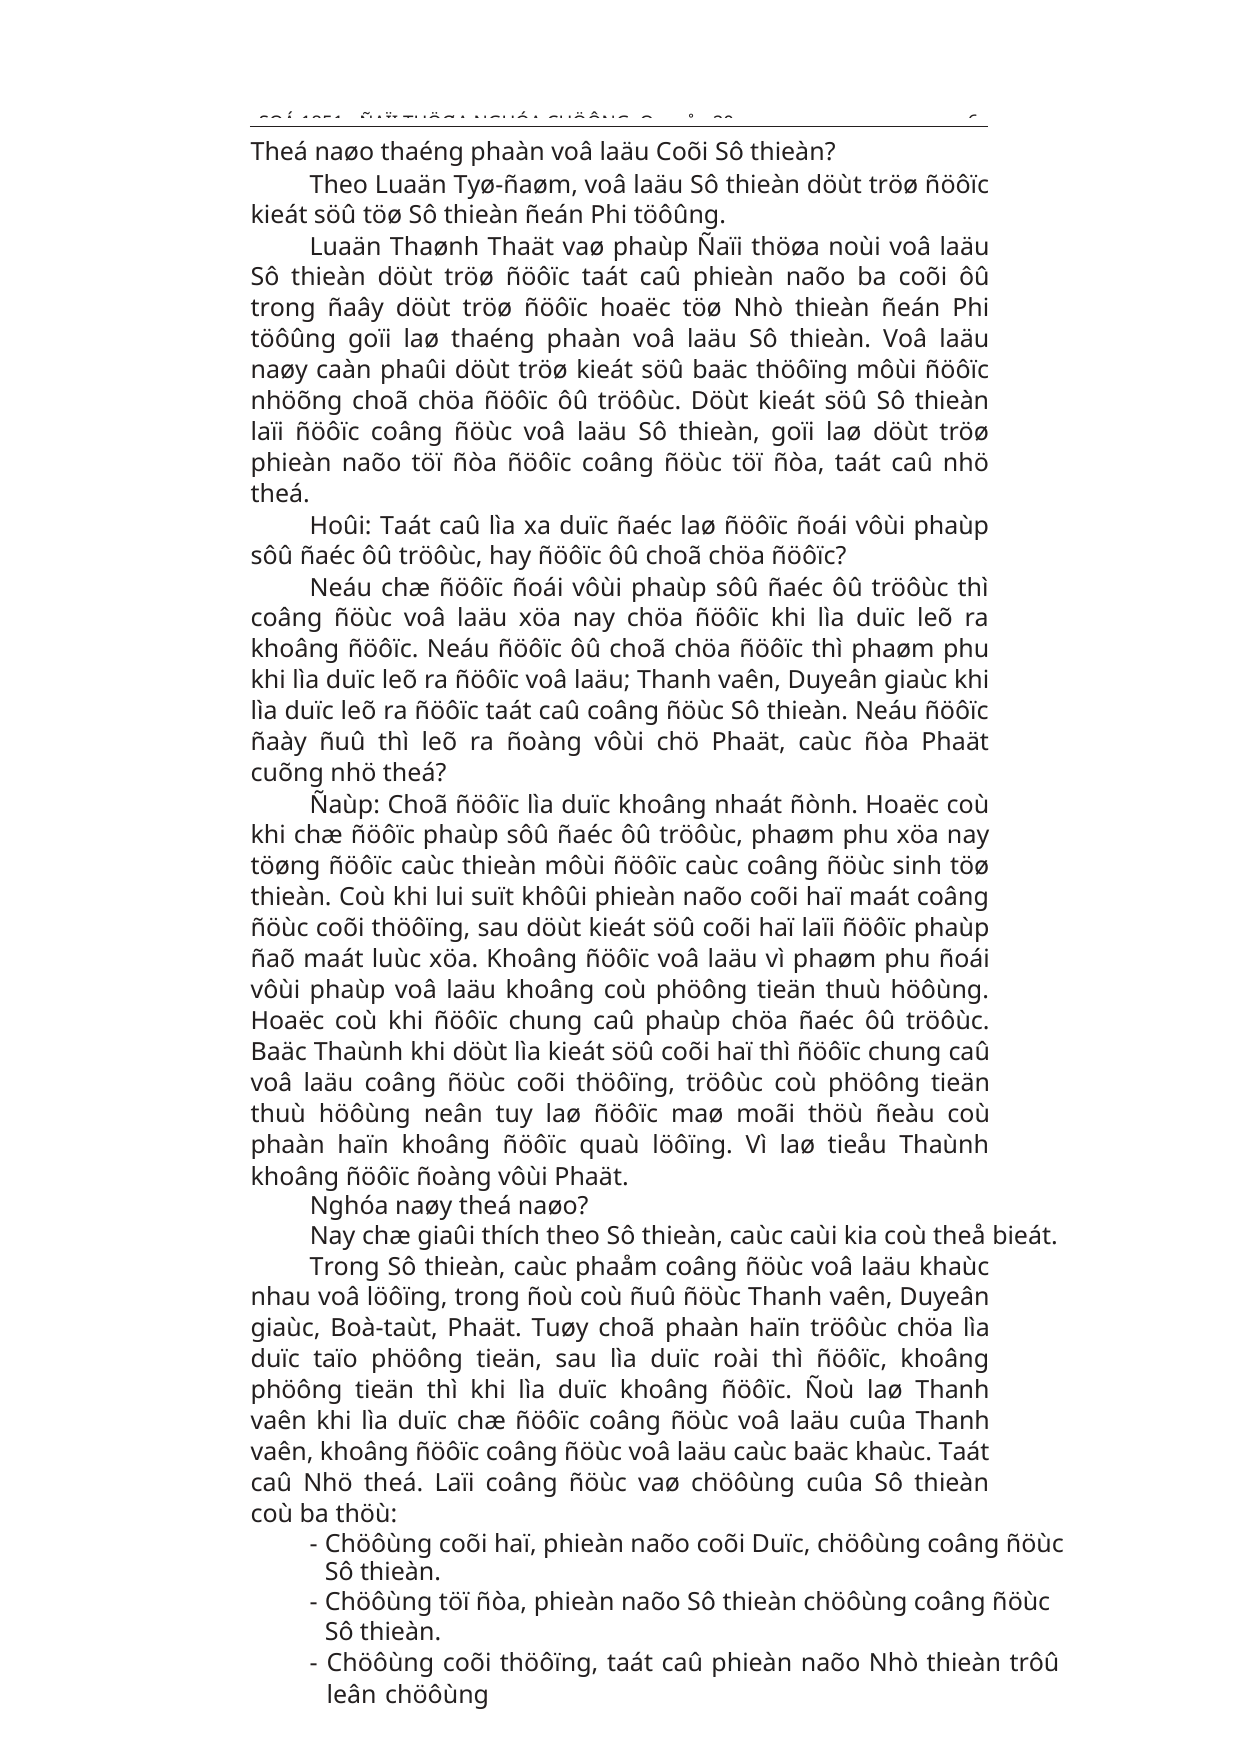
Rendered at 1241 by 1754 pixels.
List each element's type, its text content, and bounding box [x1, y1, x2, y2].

text Neáu chæ ñöôïc ñoái vôùi phaùp sôû ñaéc ôû tröôùc thì coâng ñöùc voâ laäu xöa nay chöa ñöôïc khi lìa duïc leõ ra khoâng ñöôïc. Neáu ñöôïc ôû choã chöa ñöôïc thì phaøm phu khi lìa duïc leõ ra ñöôïc voâ laäu; Thanh vaên, Duyeân giaùc khi lìa duïc leõ ra ñöôïc taát caû coâng ñöùc Sô thieàn. Neáu ñöôïc ñaày ñuû thì leõ ra ñoàng vôùi chö Phaät, caùc ñòa Phaät cuõng nhö theá? [250, 572, 990, 789]
list Chöôùng töï ñòa, phieàn naõo Sô thieàn chöôùng coâng ñöùc Sô thieàn. [309, 1586, 1065, 1646]
text Trong Sô thieàn, caùc phaåm coâng ñöùc voâ laäu khaùc nhau voâ löôïng, trong ñoù coù ñuû ñöùc Thanh vaên, Duyeân giaùc, Boà-taùt, Phaät. Tuøy choã phaàn haïn tröôùc chöa lìa duïc taïo phöông tieän, sau lìa duïc roài thì ñöôïc, khoâng phöông tieän thì khi lìa duïc khoâng ñöôïc. Ñoù laø Thanh vaên khi lìa duïc chæ ñöôïc coâng ñöùc voâ laäu cuûa Thanh vaên, khoâng ñöôïc coâng ñöùc voâ laäu caùc baäc khaùc. Taát caû Nhö theá. Laïi coâng ñöùc vaø chöôùng cuûa Sô thieàn coù ba thöù: [250, 1250, 990, 1530]
text Ñaùp: Choã ñöôïc lìa duïc khoâng nhaát ñònh. Hoaëc coù khi chæ ñöôïc phaùp sôû ñaéc ôû tröôùc, phaøm phu xöa nay töøng ñöôïc caùc thieàn môùi ñöôïc caùc coâng ñöùc sinh töø thieàn. Coù khi lui suït khôûi phieàn naõo coõi haï maát coâng ñöùc coõi thöôïng, sau döùt kieát söû coõi haï laïi ñöôïc phaùp ñaõ maát luùc xöa. Khoâng ñöôïc voâ laäu vì phaøm phu ñoái vôùi phaùp voâ laäu khoâng coù phöông tieän thuù höôùng. Hoaëc coù khi ñöôïc chung caû phaùp chöa ñaéc ôû tröôùc. Baäc Thaùnh khi döùt lìa kieát söû coõi haï thì ñöôïc chung caû voâ laäu coâng ñöùc coõi thöôïng, tröôùc coù phöông tieän thuù höôùng neân tuy laø ñöôïc maø moãi thöù ñeàu coù phaàn haïn khoâng ñöôïc quaù löôïng. Vì laø tieåu Thaùnh khoâng ñöôïc ñoàng vôùi Phaät. [250, 789, 990, 1192]
text Nay chæ giaûi thích theo Sô thieàn, caùc caùi kia coù theå bieát. [309, 1220, 1065, 1250]
list Chöôùng coõi haï, phieàn naõo coõi Duïc, chöôùng coâng ñöùc Sô thieàn. [309, 1530, 1065, 1586]
text Nghóa naøy theá naøo? [309, 1192, 1065, 1220]
text Theá naøo thaéng phaàn voâ laäu Coõi Sô thieàn? [250, 134, 1065, 167]
text Theo Luaän Tyø-ñaøm, voâ laäu Sô thieàn döùt tröø ñöôïc kieát söû töø Sô thieàn ñeán Phi töôûng. [250, 168, 990, 230]
text Hoûi: Taát caû lìa xa duïc ñaéc laø ñöôïc ñoái vôùi phaùp sôû ñaéc ôû tröôùc, hay ñöôïc ôû choã chöa ñöôïc? [250, 510, 990, 572]
list Chöôùng coõi thöôïng, taát caû phieàn naõo Nhò thieàn trôû leân chöôùng [309, 1646, 1065, 1710]
text Luaän Thaønh Thaät vaø phaùp Ñaïi thöøa noùi voâ laäu Sô thieàn döùt tröø ñöôïc taát caû phieàn naõo ba coõi ôû trong ñaây döùt tröø ñöôïc hoaëc töø Nhò thieàn ñeán Phi töôûng goïi laø thaéng phaàn voâ laäu Sô thieàn. Voâ laäu naøy caàn phaûi döùt tröø kieát söû baäc thöôïng môùi ñöôïc nhöõng choã chöa ñöôïc ôû tröôùc. Döùt kieát söû Sô thieàn laïi ñöôïc coâng ñöùc voâ laäu Sô thieàn, goïi laø döùt tröø phieàn naõo töï ñòa ñöôïc coâng ñöùc töï ñòa, taát caû nhö theá. [250, 230, 990, 510]
